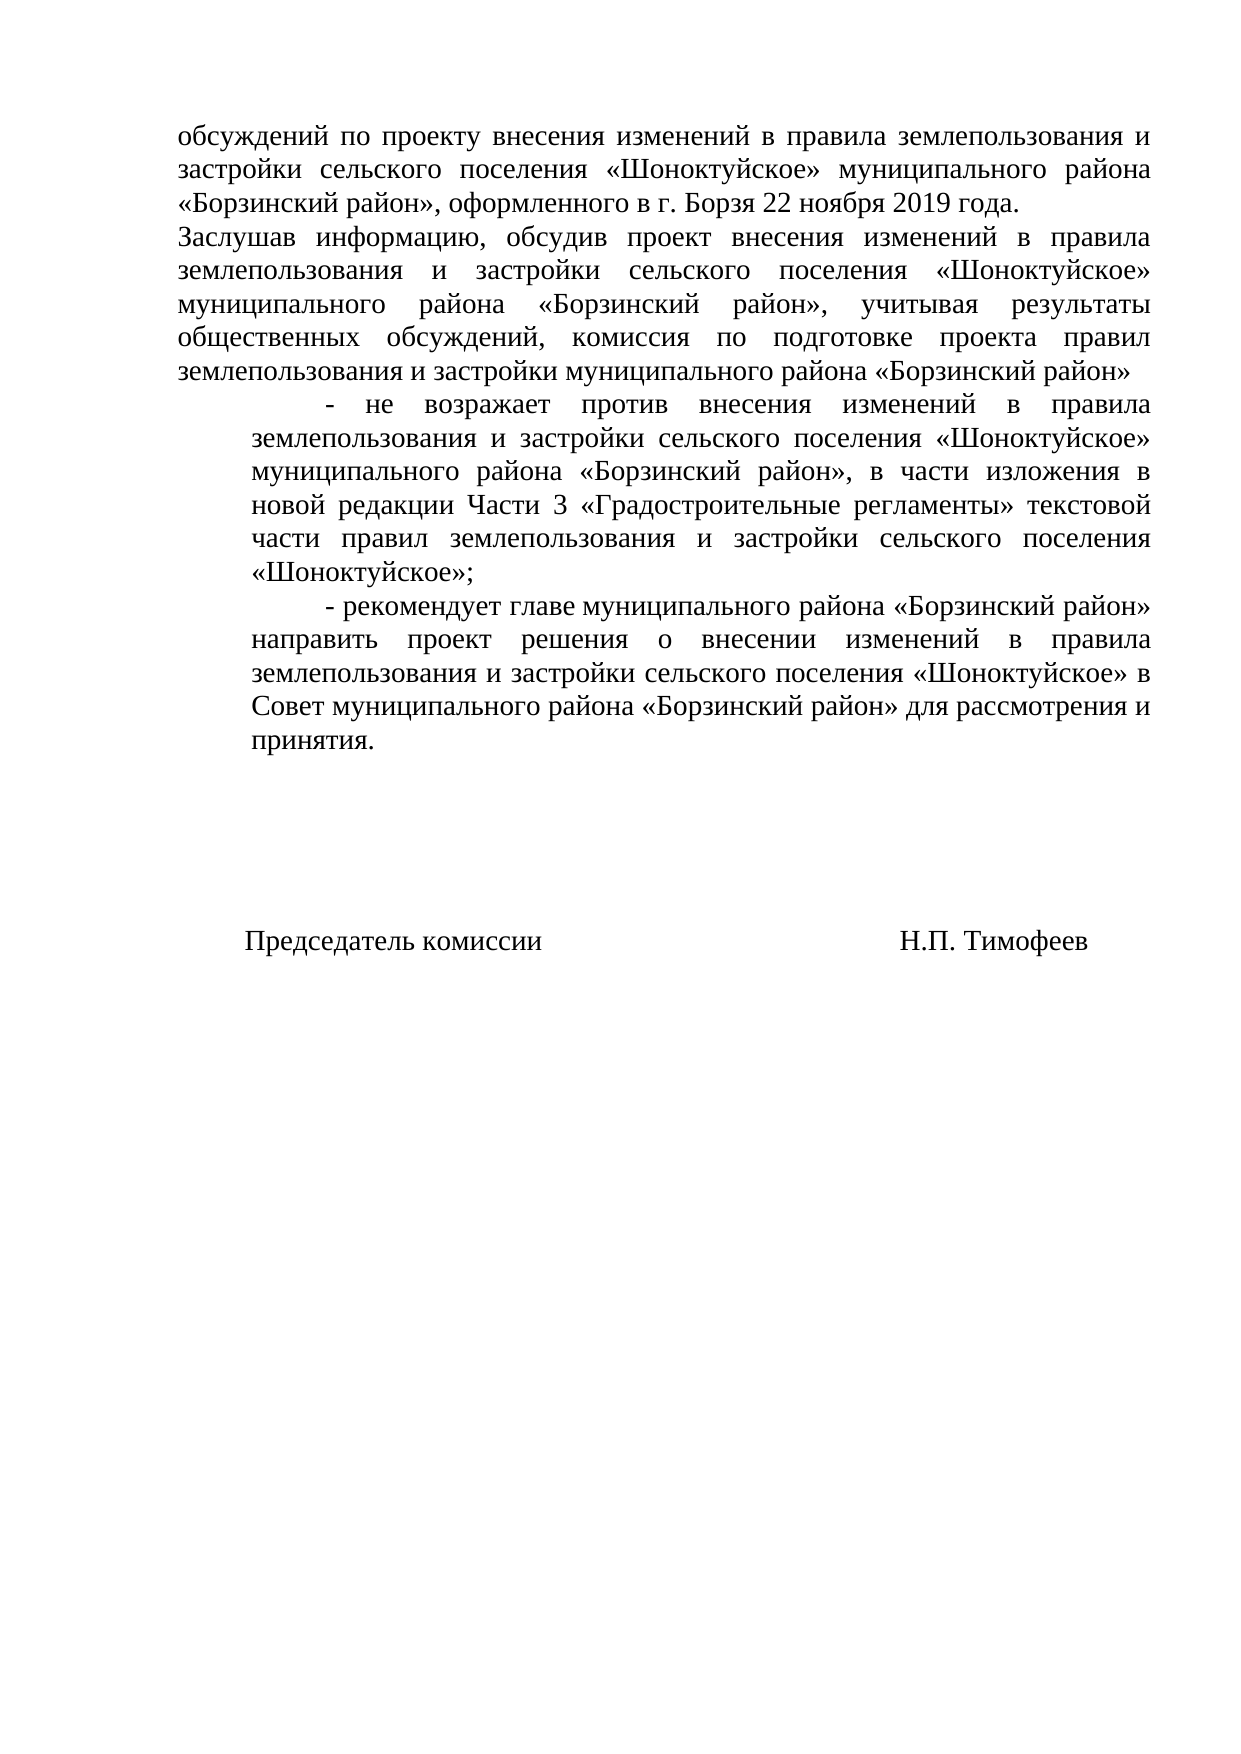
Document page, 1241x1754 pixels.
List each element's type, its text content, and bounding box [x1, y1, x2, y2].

list - рекомендует главе муниципального района «Борзинский район» направить проект решения о внесении изменений в правила землепользования и застройки сельского поселения «Шоноктуйское» в Совет муниципального района «Борзинский район» для рассмотрения и принятия. [251, 588, 1152, 755]
list Председатель комиссии Н.П. Тимофеев [244, 923, 1152, 957]
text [177, 118, 1152, 219]
list - не возражает против внесения изменений в правила землепользования и застройки сельского поселения «Шоноктуйское» муниципального района «Борзинский район», в части изложения в новой редакции Части 3 «Градостроительные регламенты» текстовой части правил землепользования и застройки сельского поселения «Шоноктуйское»; [251, 386, 1152, 588]
text Заслушав информацию, обсудив проект внесения изменений в правила землепользования и застройки сельского поселения «Шоноктуйское» муниципального района «Борзинский район», учитывая результаты общественных обсуждений, комиссия по подготовке проекта правил землепользования и застройки муниципального района «Борзинский район» [177, 219, 1152, 386]
